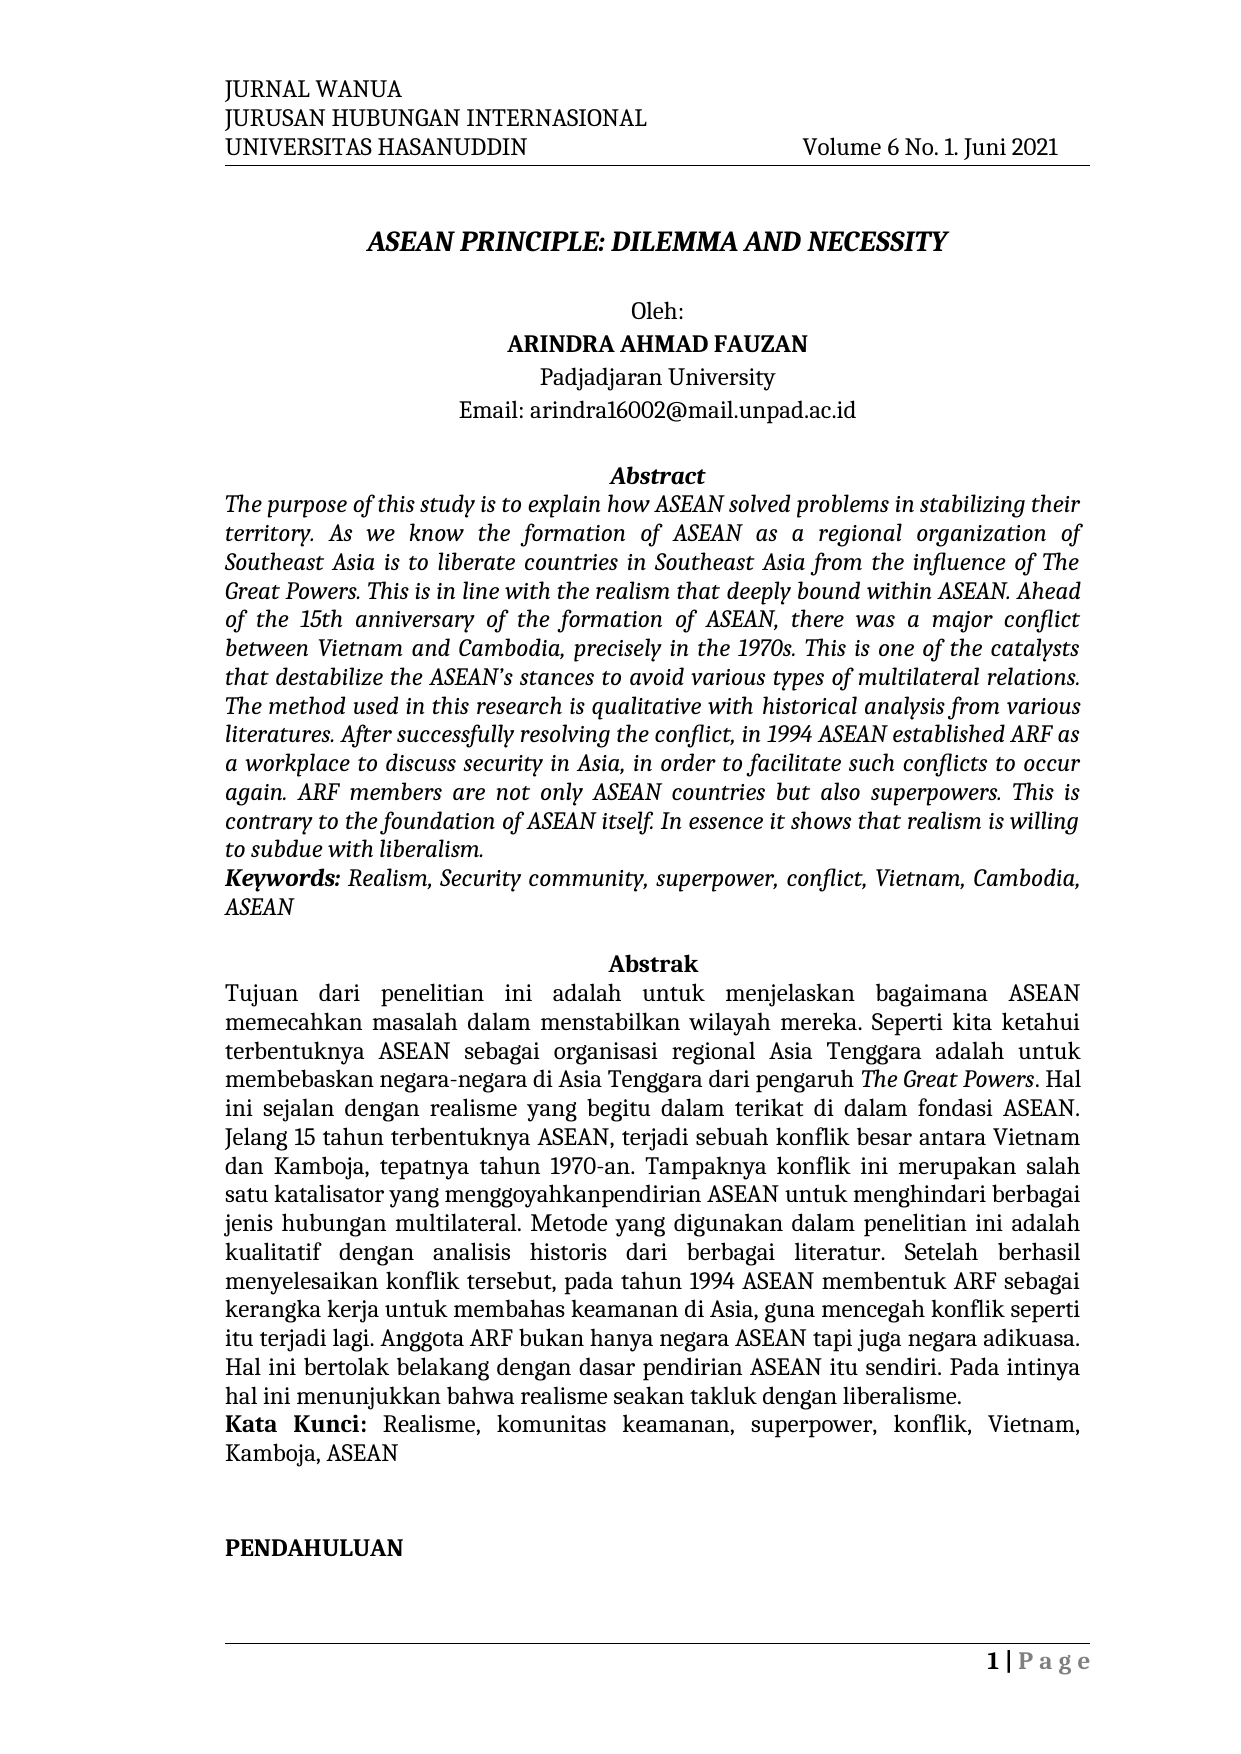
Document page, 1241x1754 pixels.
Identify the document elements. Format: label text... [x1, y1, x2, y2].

text Abstract [225, 462, 1090, 490]
text Email: arindra16002@mail.unpad.ac.id [225, 396, 1090, 424]
text ASEAN PRINCIPLE: DILEMMA AND NECESSITY [225, 225, 1090, 258]
text Oleh: [225, 297, 1090, 325]
text ARINDRA AHMAD FAUZAN [225, 329, 1090, 358]
text Keywords: Realism, Security community, superpower, conflict, Vietnam, Cambodia, ASEAN [225, 864, 1081, 922]
text PENDAHULUAN [225, 1534, 972, 1563]
text Padjadjaran University [225, 363, 1090, 391]
text Tujuan dari penelitian ini adalah untuk menjelaskan bagaimana ASEAN memecahkan masalah dalam menstabilkan wilayah mereka. Seperti kita ketahui terbentuknya ASEAN sebagai organisasi regional Asia Tenggara adalah untuk membebaskan negara-negara di Asia Tenggara dari pengaruh The Great Powers. Hal ini sejalan dengan realisme yang begitu dalam terikat di dalam fondasi ASEAN. Jelang 15 tahun terbentuknya ASEAN, terjadi sebuah konflik besar antara Vietnam dan Kamboja, tepatnya tahun 1970-an. Tampaknya konflik ini merupakan salah satu katalisator yang menggoyahkanpendirian ASEAN untuk menghindari berbagai jenis hubungan multilateral. Metode yang digunakan dalam penelitian ini adalah kualitatif dengan analisis historis dari berbagai literatur. Setelah berhasil menyelesaikan konflik tersebut, pada tahun 1994 ASEAN membentuk ARF sebagai kerangka kerja untuk membahas keamanan di Asia, guna mencegah konflik seperti itu terjadi lagi. Anggota ARF bukan hanya negara ASEAN tapi juga negara adikuasa. Hal ini bertolak belakang dengan dasar pendirian ASEAN itu sendiri. Pada intinya hal ini menunjukkan bahwa realisme seakan takluk dengan liberalisme. [225, 979, 1081, 1410]
text The purpose of this study is to explain how ASEAN solved problems in stabilizing their territory. As we know the formation of ASEAN as a regional organization of Southeast Asia is to liberate countries in Southeast Asia from the influence of The Great Powers. This is in line with the realism that deeply bound within ASEAN. Ahead of the 15th anniversary of the formation of ASEAN, there was a major conflict between Vietnam and Cambodia, precisely in the 1970s. This is one of the catalysts that destabilize the ASEAN’s stances to avoid various types of multilateral relations. The method used in this research is qualitative with historical analysis from various literatures. After successfully resolving the conflict, in 1994 ASEAN established ARF as a workplace to discuss security in Asia, in order to facilitate such conflicts to occur again. ARF members are not only ASEAN countries but also superpowers. This is contrary to the foundation of ASEAN itself. In essence it shows that realism is willing to subdue with liberalism. [225, 490, 1081, 864]
text Abstrak [225, 950, 1081, 979]
text Kata Kunci: Realisme, komunitas keamanan, superpower, konflik, Vietnam, Kamboja, ASEAN [225, 1410, 1081, 1468]
